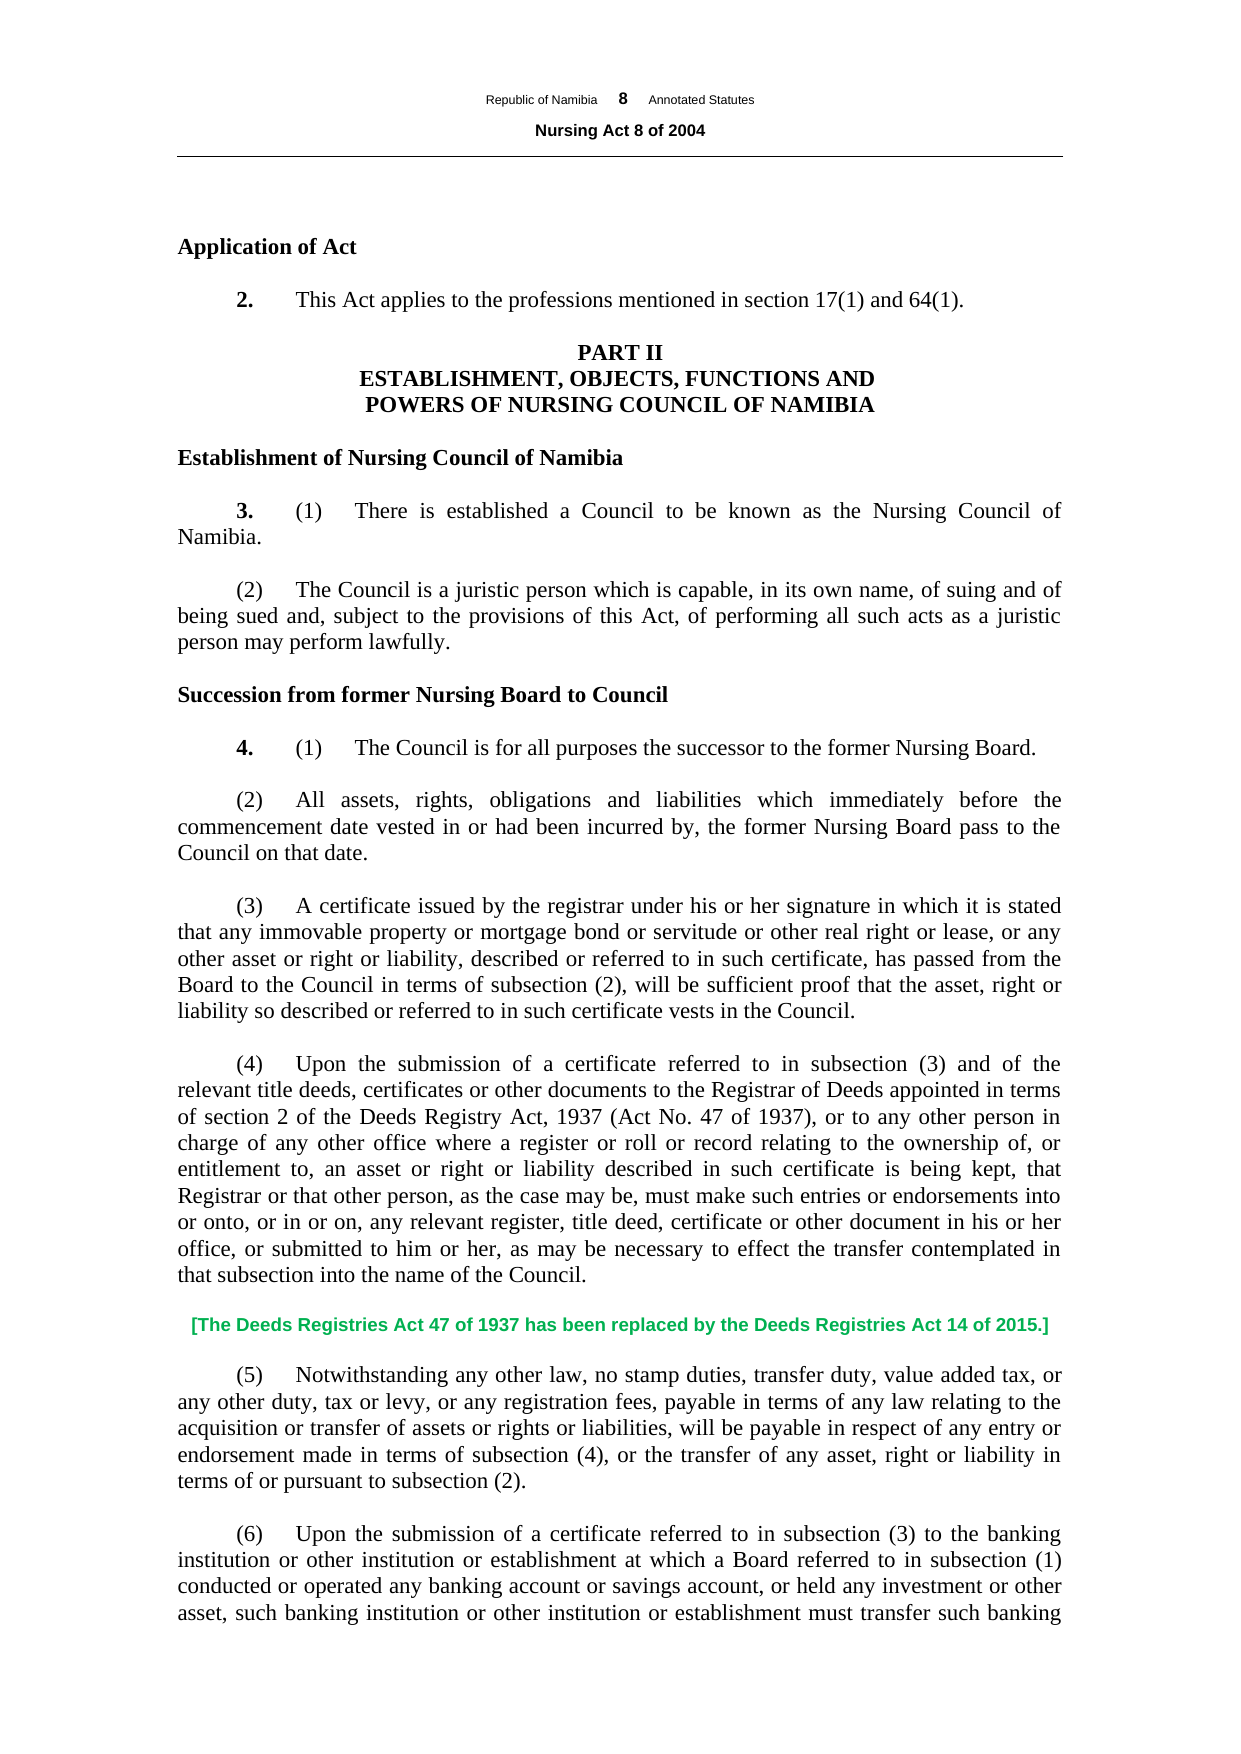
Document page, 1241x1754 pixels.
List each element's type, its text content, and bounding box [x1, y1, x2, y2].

text Establishment of Nursing Council of Namibia [177, 444, 1063, 470]
text 4. (1) The Council is for all purposes the successor to the former Nursing Board. [177, 734, 1063, 760]
text (5) Notwithstanding any other law, no stamp duties, transfer duty, value added tax, or any other duty, tax or levy, or any registration fees, payable in terms of any law relating to the acquisition or transfer of assets or rights or liabilities, will be payable in respect of any entry or endorsement made in terms of subsection (4), or the transfer of any asset, right or liability in terms of or pursuant to subsection (2). [177, 1362, 1063, 1493]
text PART II [177, 338, 1063, 365]
text (2) All assets, rights, obligations and liabilities which immediately before the commencement date vested in or had been incurred by, the former Nursing Board pass to the Council on that date. [177, 787, 1063, 866]
text ESTABLISHMENT, OBJECTS, FUNCTIONS AND POWERS OF NURSING COUNCIL OF NAMIBIA [177, 365, 1063, 418]
text [The Deeds Registries Act 47 of 1937 has been replaced by the Deeds Registries Act 14 of 2015.] [177, 1314, 1063, 1335]
text (2) The Council is a juristic person which is capable, in its own name, of suing and of being sued and, subject to the provisions of this Act, of performing all such acts as a juristic person may perform lawfully. [177, 576, 1063, 655]
text Application of Act [177, 233, 1063, 259]
text 2. This Act applies to the professions mentioned in section 17(1) and 64(1). [177, 286, 1063, 312]
text (4) Upon the submission of a certificate referred to in subsection (3) and of the relevant title deeds, certificates or other documents to the Registrar of Deeds appointed in terms of section 2 of the Deeds Registry Act, 1937 (Act No. 47 of 1937), or to any other person in charge of any other office where a register or roll or record relating to the ownership of, or entitlement to, an asset or right or liability described in such certificate is being kept, that Registrar or that other person, as the case may be, must make such entries or endorsements into or onto, or in or on, any relevant register, title deed, certificate or other document in his or her office, or submitted to him or her, as may be necessary to effect the transfer contemplated in that subsection into the name of the Council. [177, 1050, 1063, 1287]
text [177, 1520, 1063, 1625]
text 3. (1) There is established a Council to be known as the Nursing Council of Namibia. [177, 497, 1063, 549]
text (3) A certificate issued by the registrar under his or her signature in which it is stated that any immovable property or mortgage bond or servitude or other real right or lease, or any other asset or right or liability, described or referred to in such certificate, has passed from the Board to the Council in terms of subsection (2), will be sufficient proof that the asset, right or liability so described or referred to in such certificate vests in the Council. [177, 892, 1063, 1024]
text Succession from former Nursing Board to Council [177, 681, 1063, 707]
